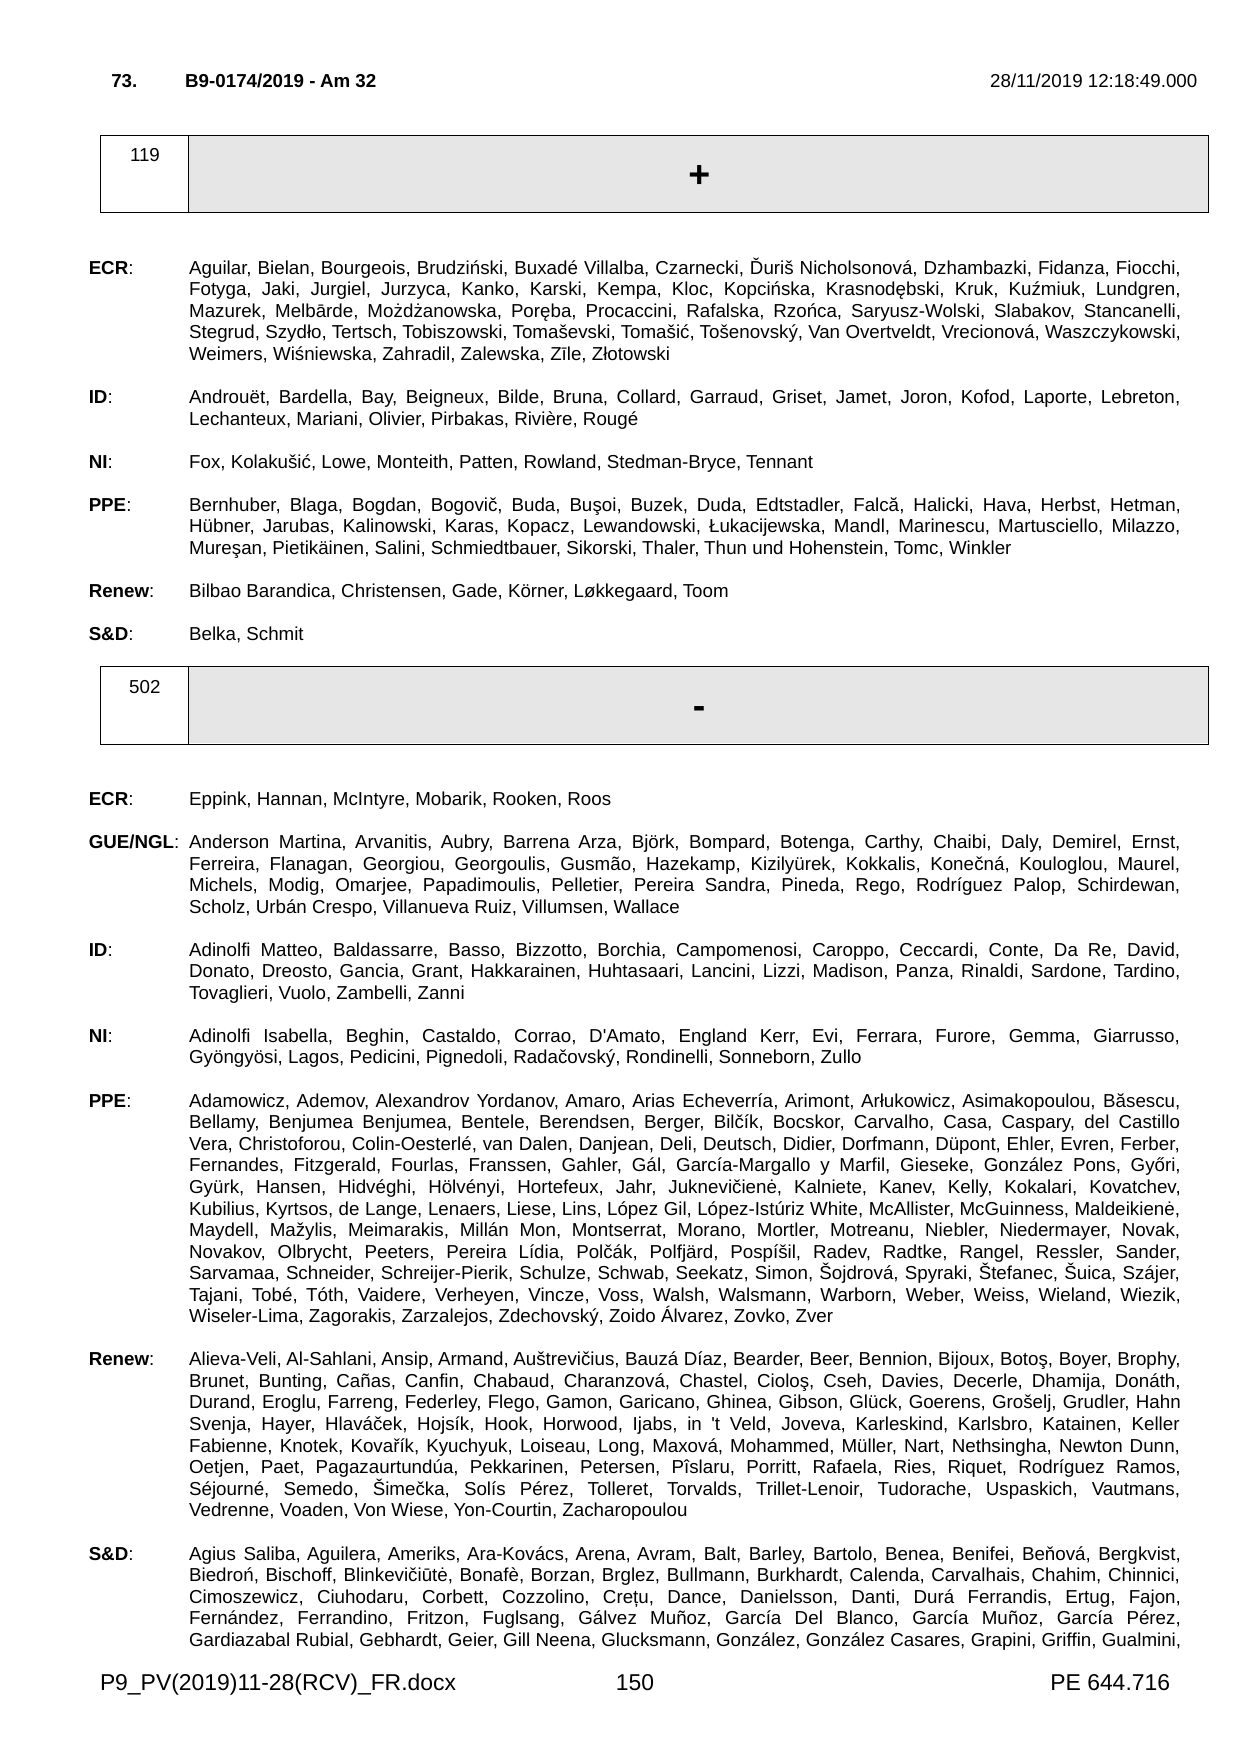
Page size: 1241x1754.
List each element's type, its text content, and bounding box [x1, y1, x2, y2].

text ECR: Aguilar, Bielan, Bourgeois, Brudziński, Buxadé Villalba, Czarnecki, Ďuriš Nicholsonová, Dzhambazki, Fidanza, Fiocchi, Fotyga, Jaki, Jurgiel, Jurzyca, Kanko, Karski, Kempa, Kloc, Kopcińska, Krasnodębski, Kruk, Kuźmiuk, Lundgren, Mazurek, Melbārde, Możdżanowska, Poręba, Procaccini, Rafalska, Rzońca, Saryusz-Wolski, Slabakov, Stancanelli, Stegrud, Szydło, Tertsch, Tobiszowski, Tomaševski, Tomašić, Tošenovský, Van Overtveldt, Vrecionová, Waszczykowski, Weimers, Wiśniewska, Zahradil, Zalewska, Zīle, Złotowski [88, 256, 1181, 364]
text Renew: Bilbao Barandica, Christensen, Gade, Körner, Løkkegaard, Toom [88, 580, 1181, 601]
text NI: Adinolfi Isabella, Beghin, Castaldo, Corrao, D'Amato, England Kerr, Evi, Ferrara, Furore, Gemma, Giarrusso, Gyöngyösi, Lagos, Pedicini, Pignedoli, Radačovský, Rondinelli, Sonneborn, Zullo [88, 1025, 1181, 1068]
text S&D: Belka, Schmit [88, 623, 1181, 644]
text NI: Fox, Kolakušić, Lowe, Monteith, Patten, Rowland, Stedman-Bryce, Tennant [88, 451, 1181, 472]
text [88, 1542, 1181, 1650]
text ECR: Eppink, Hannan, McIntyre, Mobarik, Rooken, Roos [88, 788, 1181, 809]
text GUE/NGL: Anderson Martina, Arvanitis, Aubry, Barrena Arza, Björk, Bompard, Botenga, Carthy, Chaibi, Daly, Demirel, Ernst, Ferreira, Flanagan, Georgiou, Georgoulis, Gusmão, Hazekamp, Kizilyürek, Kokkalis, Konečná, Kouloglou, Maurel, Michels, Modig, Omarjee, Papadimoulis, Pelletier, Pereira Sandra, Pineda, Rego, Rodríguez Palop, Schirdewan, Scholz, Urbán Crespo, Villanueva Ruiz, Villumsen, Wallace [88, 831, 1181, 917]
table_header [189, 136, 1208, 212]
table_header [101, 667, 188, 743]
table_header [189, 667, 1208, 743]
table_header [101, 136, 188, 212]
text Renew: Alieva-Veli, Al-Sahlani, Ansip, Armand, Auštrevičius, Bauzá Díaz, Bearder, Beer, Bennion, Bijoux, Botoş, Boyer, Brophy, Brunet, Bunting, Cañas, Canfin, Chabaud, Charanzová, Chastel, Cioloş, Cseh, Davies, Decerle, Dhamija, Donáth, Durand, Eroglu, Farreng, Federley, Flego, Gamon, Garicano, Ghinea, Gibson, Glück, Goerens, Grošelj, Grudler, Hahn Svenja, Hayer, Hlaváček, Hojsík, Hook, Horwood, Ijabs, in 't Veld, Joveva, Karleskind, Karlsbro, Katainen, Keller Fabienne, Knotek, Kovařík, Kyuchyuk, Loiseau, Long, Maxová, Mohammed, Müller, Nart, Nethsingha, Newton Dunn, Oetjen, Paet, Pagazaurtundúa, Pekkarinen, Petersen, Pîslaru, Porritt, Rafaela, Ries, Riquet, Rodríguez Ramos, Séjourné, Semedo, Šimečka, Solís Pérez, Tolleret, Torvalds, Trillet-Lenoir, Tudorache, Uspaskich, Vautmans, Vedrenne, Voaden, Von Wiese, Yon-Courtin, Zacharopoulou [88, 1348, 1181, 1521]
text ID: Adinolfi Matteo, Baldassarre, Basso, Bizzotto, Borchia, Campomenosi, Caroppo, Ceccardi, Conte, Da Re, David, Donato, Dreosto, Gancia, Grant, Hakkarainen, Huhtasaari, Lancini, Lizzi, Madison, Panza, Rinaldi, Sardone, Tardino, Tovaglieri, Vuolo, Zambelli, Zanni [88, 938, 1181, 1003]
text PPE: Adamowicz, Ademov, Alexandrov Yordanov, Amaro, Arias Echeverría, Arimont, Arłukowicz, Asimakopoulou, Băsescu, Bellamy, Benjumea Benjumea, Bentele, Berendsen, Berger, Bilčík, Bocskor, Carvalho, Casa, Caspary, del Castillo Vera, Christoforou, Colin-Oesterlé, van Dalen, Danjean, Deli, Deutsch, Didier, Dorfmann, Düpont, Ehler, Evren, Ferber, Fernandes, Fitzgerald, Fourlas, Franssen, Gahler, Gál, García-Margallo y Marfil, Gieseke, González Pons, Győri, Gyürk, Hansen, Hidvéghi, Hölvényi, Hortefeux, Jahr, Juknevičienė, Kalniete, Kanev, Kelly, Kokalari, Kovatchev, Kubilius, Kyrtsos, de Lange, Lenaers, Liese, Lins, López Gil, López-Istúriz White, McAllister, McGuinness, Maldeikienė, Maydell, Mažylis, Meimarakis, Millán Mon, Montserrat, Morano, Mortler, Motreanu, Niebler, Niedermayer, Novak, Novakov, Olbrycht, Peeters, Pereira Lídia, Polčák, Polfjärd, Pospíšil, Radev, Radtke, Rangel, Ressler, Sander, Sarvamaa, Schneider, Schreijer-Pierik, Schulze, Schwab, Seekatz, Simon, Šojdrová, Spyraki, Štefanec, Šuica, Szájer, Tajani, Tobé, Tóth, Vaidere, Verheyen, Vincze, Voss, Walsh, Walsmann, Warborn, Weber, Weiss, Wieland, Wiezik, Wiseler-Lima, Zagorakis, Zarzalejos, Zdechovský, Zoido Álvarez, Zovko, Zver [88, 1089, 1181, 1327]
text ID: Androuët, Bardella, Bay, Beigneux, Bilde, Bruna, Collard, Garraud, Griset, Jamet, Joron, Kofod, Laporte, Lebreton, Lechanteux, Mariani, Olivier, Pirbakas, Rivière, Rougé [88, 386, 1181, 429]
text PPE: Bernhuber, Blaga, Bogdan, Bogovič, Buda, Buşoi, Buzek, Duda, Edtstadler, Falcă, Halicki, Hava, Herbst, Hetman, Hübner, Jarubas, Kalinowski, Karas, Kopacz, Lewandowski, Łukacijewska, Mandl, Marinescu, Martusciello, Milazzo, Mureşan, Pietikäinen, Salini, Schmiedtbauer, Sikorski, Thaler, Thun und Hohenstein, Tomc, Winkler [88, 494, 1181, 558]
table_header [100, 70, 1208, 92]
